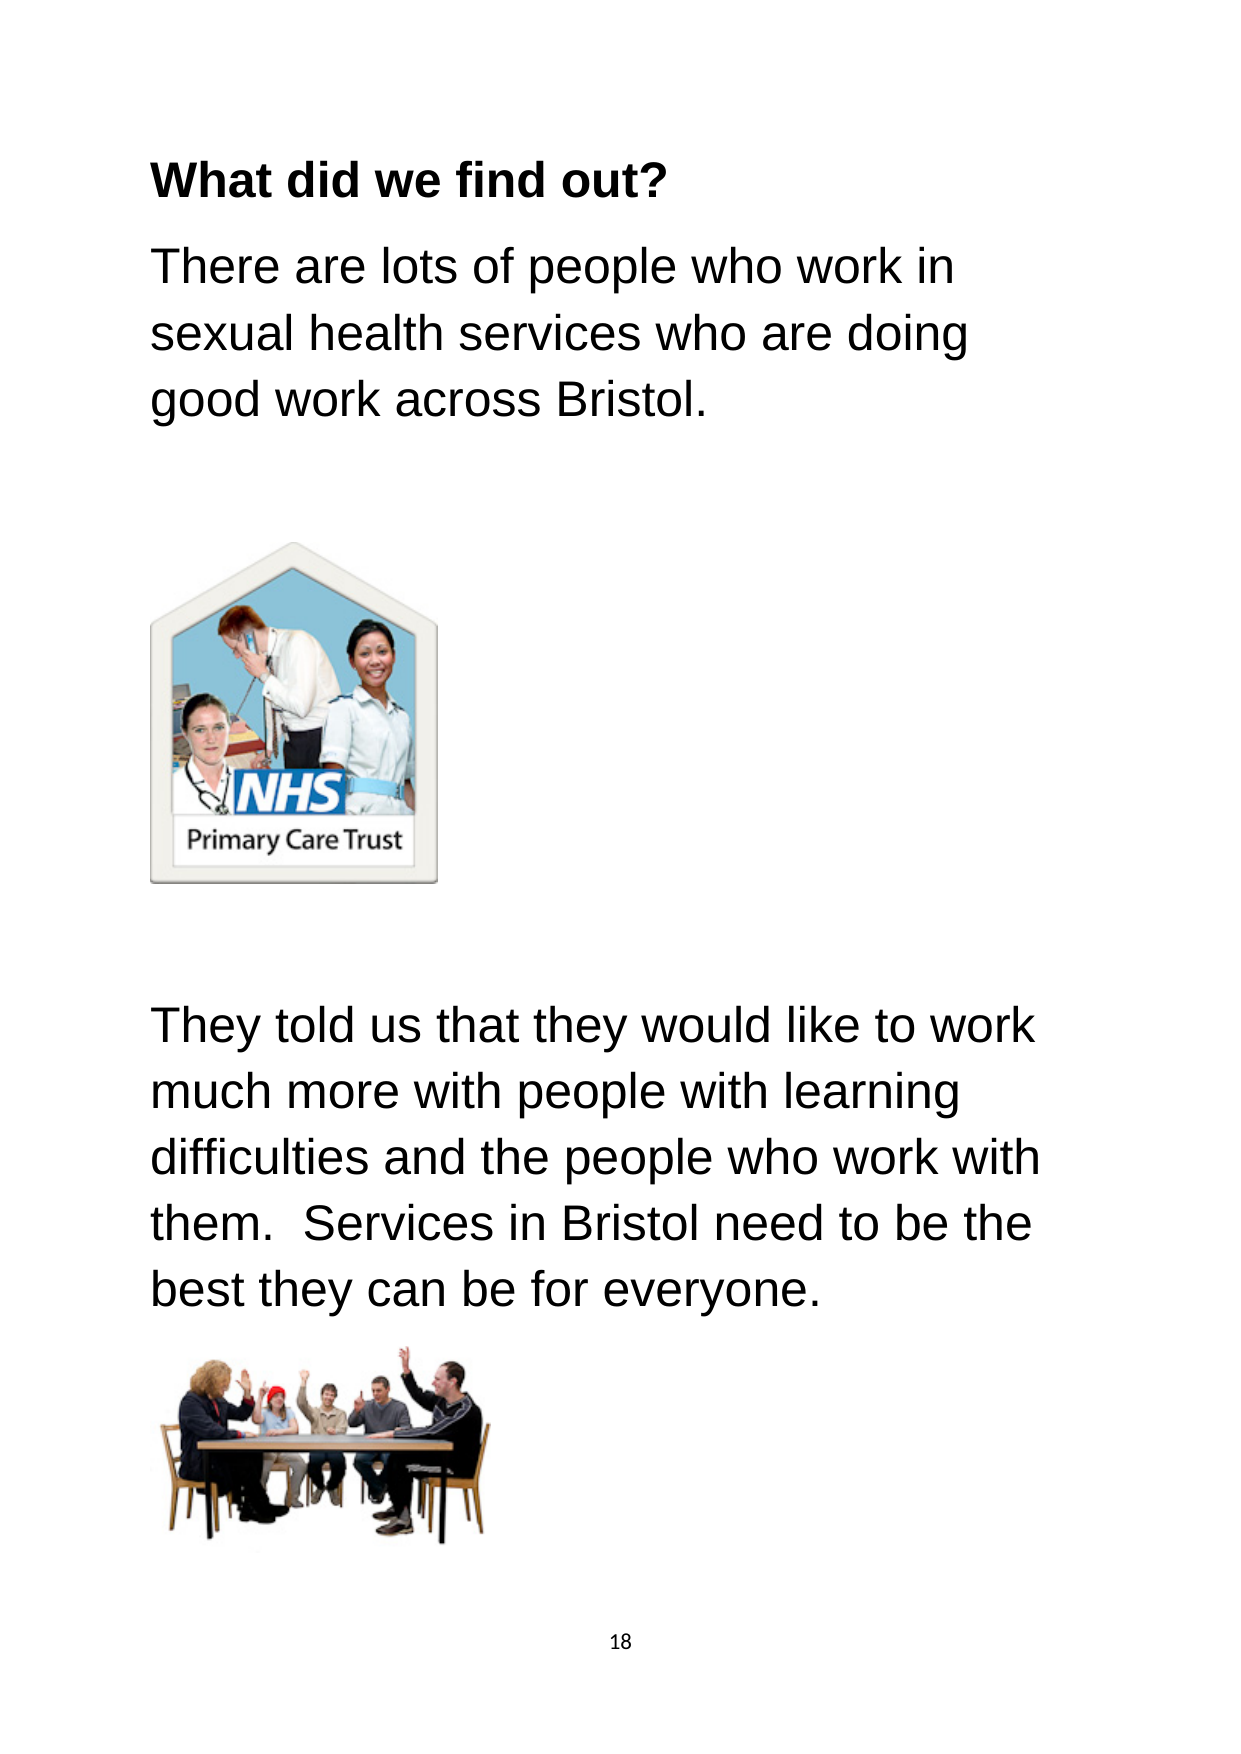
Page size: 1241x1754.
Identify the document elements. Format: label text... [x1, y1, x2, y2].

text What did we find out? [150, 150, 1090, 207]
picture [150, 542, 438, 884]
text There are lots of people who work in sexual health services who are doing good work across Bristol. [150, 237, 1090, 426]
picture [150, 1346, 491, 1553]
text They told us that they would like to work much more with people with learning difficulties and the people who work with them. Services in Bristol need to be the best they can be for everyone. [150, 995, 1090, 1317]
